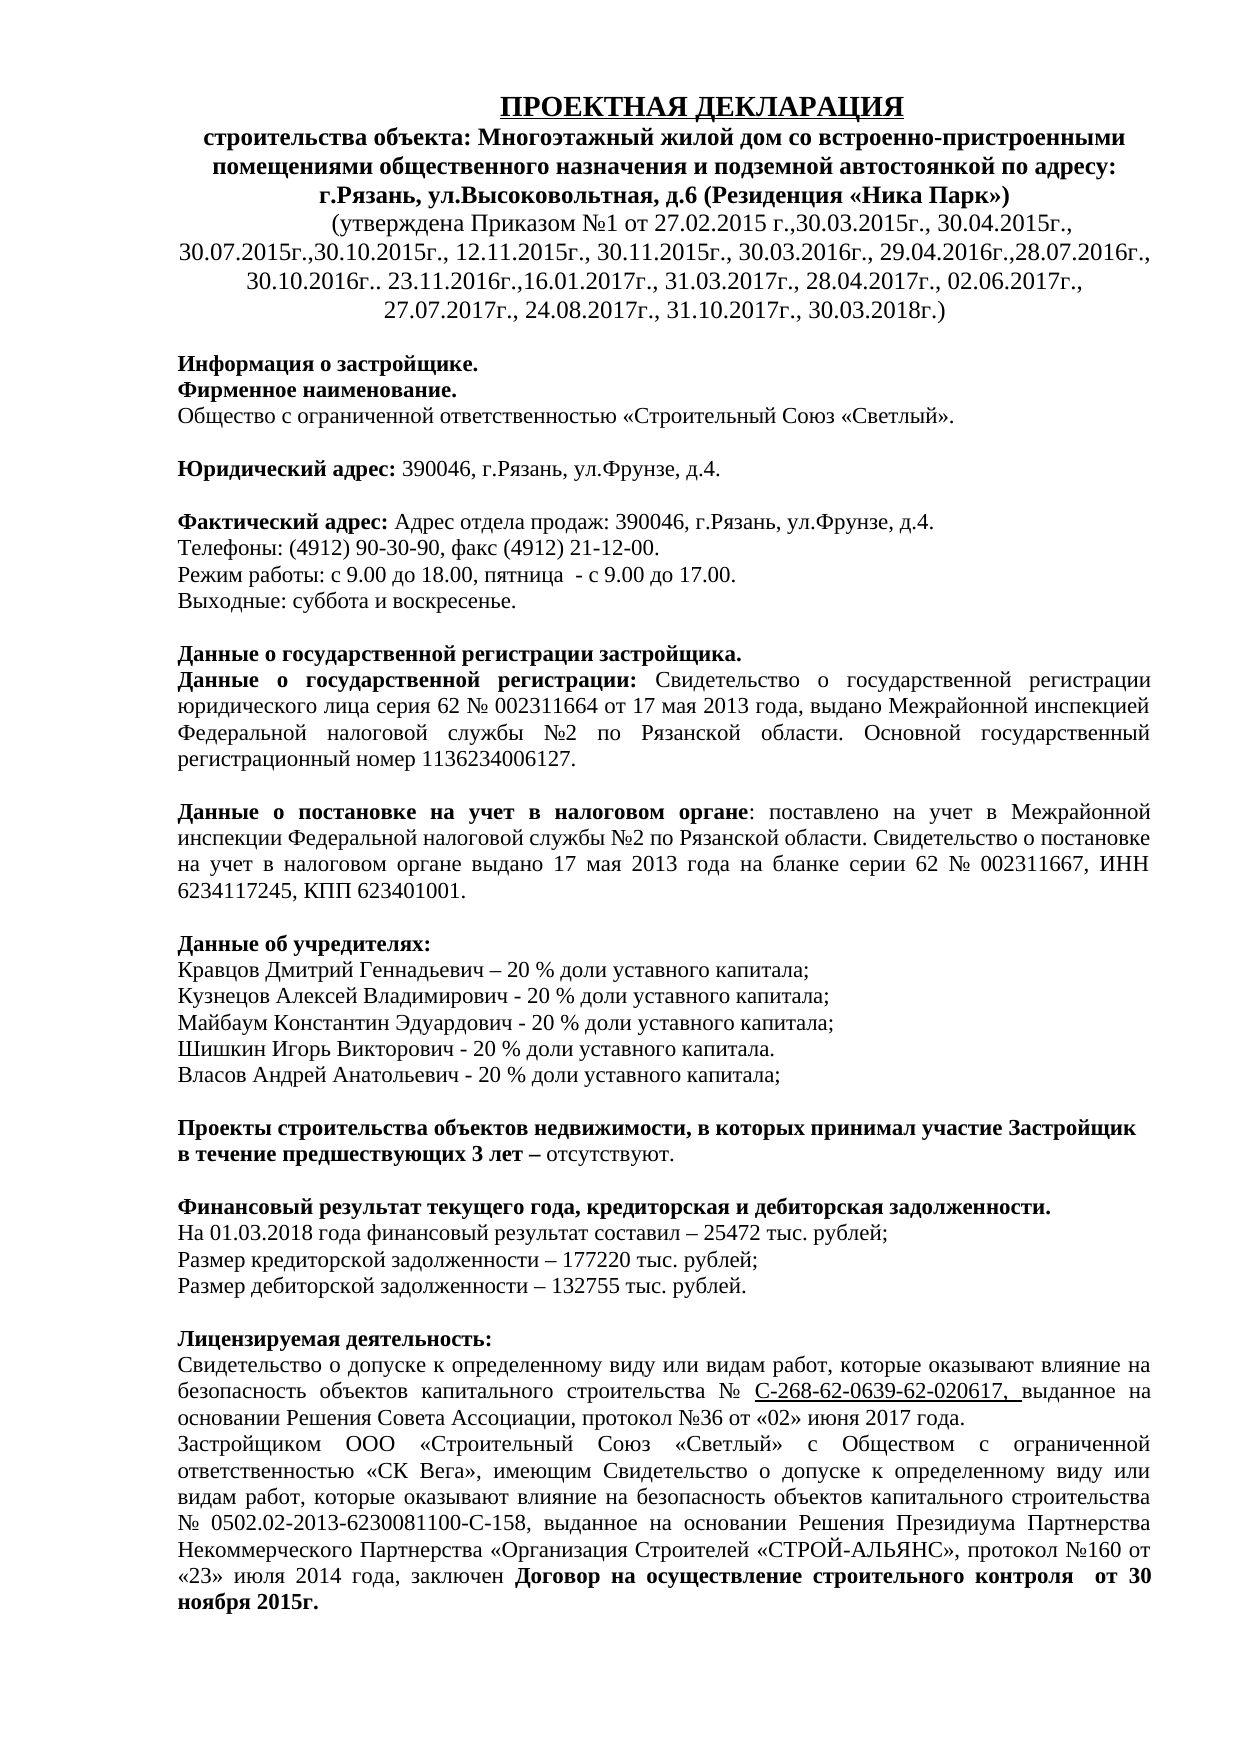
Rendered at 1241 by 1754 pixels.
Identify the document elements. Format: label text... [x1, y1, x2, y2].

text Майбаум Константин Эдуардович - 20 % доли уставного капитала; [177, 1009, 1152, 1035]
text Лицензируемая деятельность: [177, 1325, 1152, 1351]
text Режим работы: с 9.00 до 18.00, пятница - с 9.00 до 17.00. [177, 561, 1152, 587]
text Финансовый результат текущего года, кредиторская и дебиторская задолженности. [177, 1193, 1152, 1219]
text Застройщиком ООО «Строительный Союз «Светлый» с Обществом с ограниченной ответственностью «СК Вега», имеющим Свидетельство о допуске к определенному виду или видам работ, которые оказывают влияние на безопасность объектов капитального строительства № 0502.02-2013-6230081100-С-158, выданное на основании Решения Президиума Партнерства Некоммерческого Партнерства «Организация Строителей «СТРОЙ-АЛЬЯНС», протокол №160 от «23» июля 2014 года, заключен Договор на осуществление строительного контроля от 30 ноября 2015г. [177, 1430, 1152, 1615]
text ПРОЕКТНАЯ ДЕКЛАРАЦИЯ [177, 89, 1152, 122]
text (утверждена Приказом №1 от 27.02.2015 г.,30.03.2015г., 30.04.2015г., 30.07.2015г.,30.10.2015г., 12.11.2015г., 30.11.2015г., 30.03.2016г., 29.04.2016г.,28.07.2016г., 30.10.2016г.. 23.11.2016г.,16.01.2017г., 31.03.2017г., 28.04.2017г., 02.06.2017г., 27.07.2017г., 24.08.2017г., 31.10.2017г., 30.03.2018г.) [177, 208, 1152, 323]
text Размер дебиторской задолженности – 132755 тыс. рублей. [177, 1272, 1152, 1298]
text строительства объекта: Многоэтажный жилой дом со встроенно-пристроенными помещениями общественного назначения и подземной автостоянкой по адресу: г.Рязань, ул.Высоковольтная, д.6 (Резиденция «Ника Парк») [177, 122, 1152, 208]
text Проекты строительства объектов недвижимости, в которых принимал участие Застройщик в течение предшествующих 3 лет – отсутствуют. [177, 1114, 1152, 1167]
text Информация о застройщике. [177, 350, 1152, 376]
text Данные об учредителях: [177, 929, 1152, 956]
text На 01.03.2018 года финансовый результат составил – 25472 тыс. рублей; [177, 1219, 1152, 1246]
text Размер кредиторской задолженности – 177220 тыс. рублей; [177, 1246, 1152, 1272]
text Юридический адрес: 390046, г.Рязань, ул.Фрунзе, д.4. [177, 455, 1152, 482]
text Данные о постановке на учет в налоговом органе: поставлено на учет в Межрайонной инспекции Федеральной налоговой службы №2 по Рязанской области. Свидетельство о постановке на учет в налоговом органе выдано 17 мая 2013 года на бланке серии 62 № 002311667, ИНН 6234117245, КПП 623401001. [177, 798, 1152, 903]
text Фактический адрес: Адрес отдела продаж: 390046, г.Рязань, ул.Фрунзе, д.4. [177, 508, 1152, 534]
text Данные о государственной регистрации: Свидетельство о государственной регистрации юридического лица серия 62 № 002311664 от 17 мая 2013 года, выдано Межрайонной инспекцией Федеральной налоговой службы №2 по Рязанской области. Основной государственный регистрационный номер 1136234006127. [177, 666, 1152, 771]
text Кравцов Дмитрий Геннадьевич – 20 % доли уставного капитала; [177, 956, 1152, 982]
text Общество с ограниченной ответственностью «Строительный Союз «Светлый». [177, 402, 1152, 429]
text Фирменное наименование. [177, 376, 1152, 402]
text Кузнецов Алексей Владимирович - 20 % доли уставного капитала; [177, 982, 1152, 1009]
text Власов Андрей Анатольевич - 20 % доли уставного капитала; [177, 1061, 1152, 1088]
text Данные о государственной регистрации застройщика. [177, 640, 1152, 666]
text Свидетельство о допуске к определенному виду или видам работ, которые оказывают влияние на безопасность объектов капитального строительства № С-268-62-0639-62-020617, выданное на основании Решения Совета Ассоциации, протокол №36 от «02» июня 2017 года. [177, 1351, 1152, 1430]
text Выходные: суббота и воскресенье. [177, 587, 1152, 613]
text Шишкин Игорь Викторович - 20 % доли уставного капитала. [177, 1035, 1152, 1061]
text Телефоны: (4912) 90-30-90, факс (4912) 21-12-00. [177, 534, 1152, 561]
